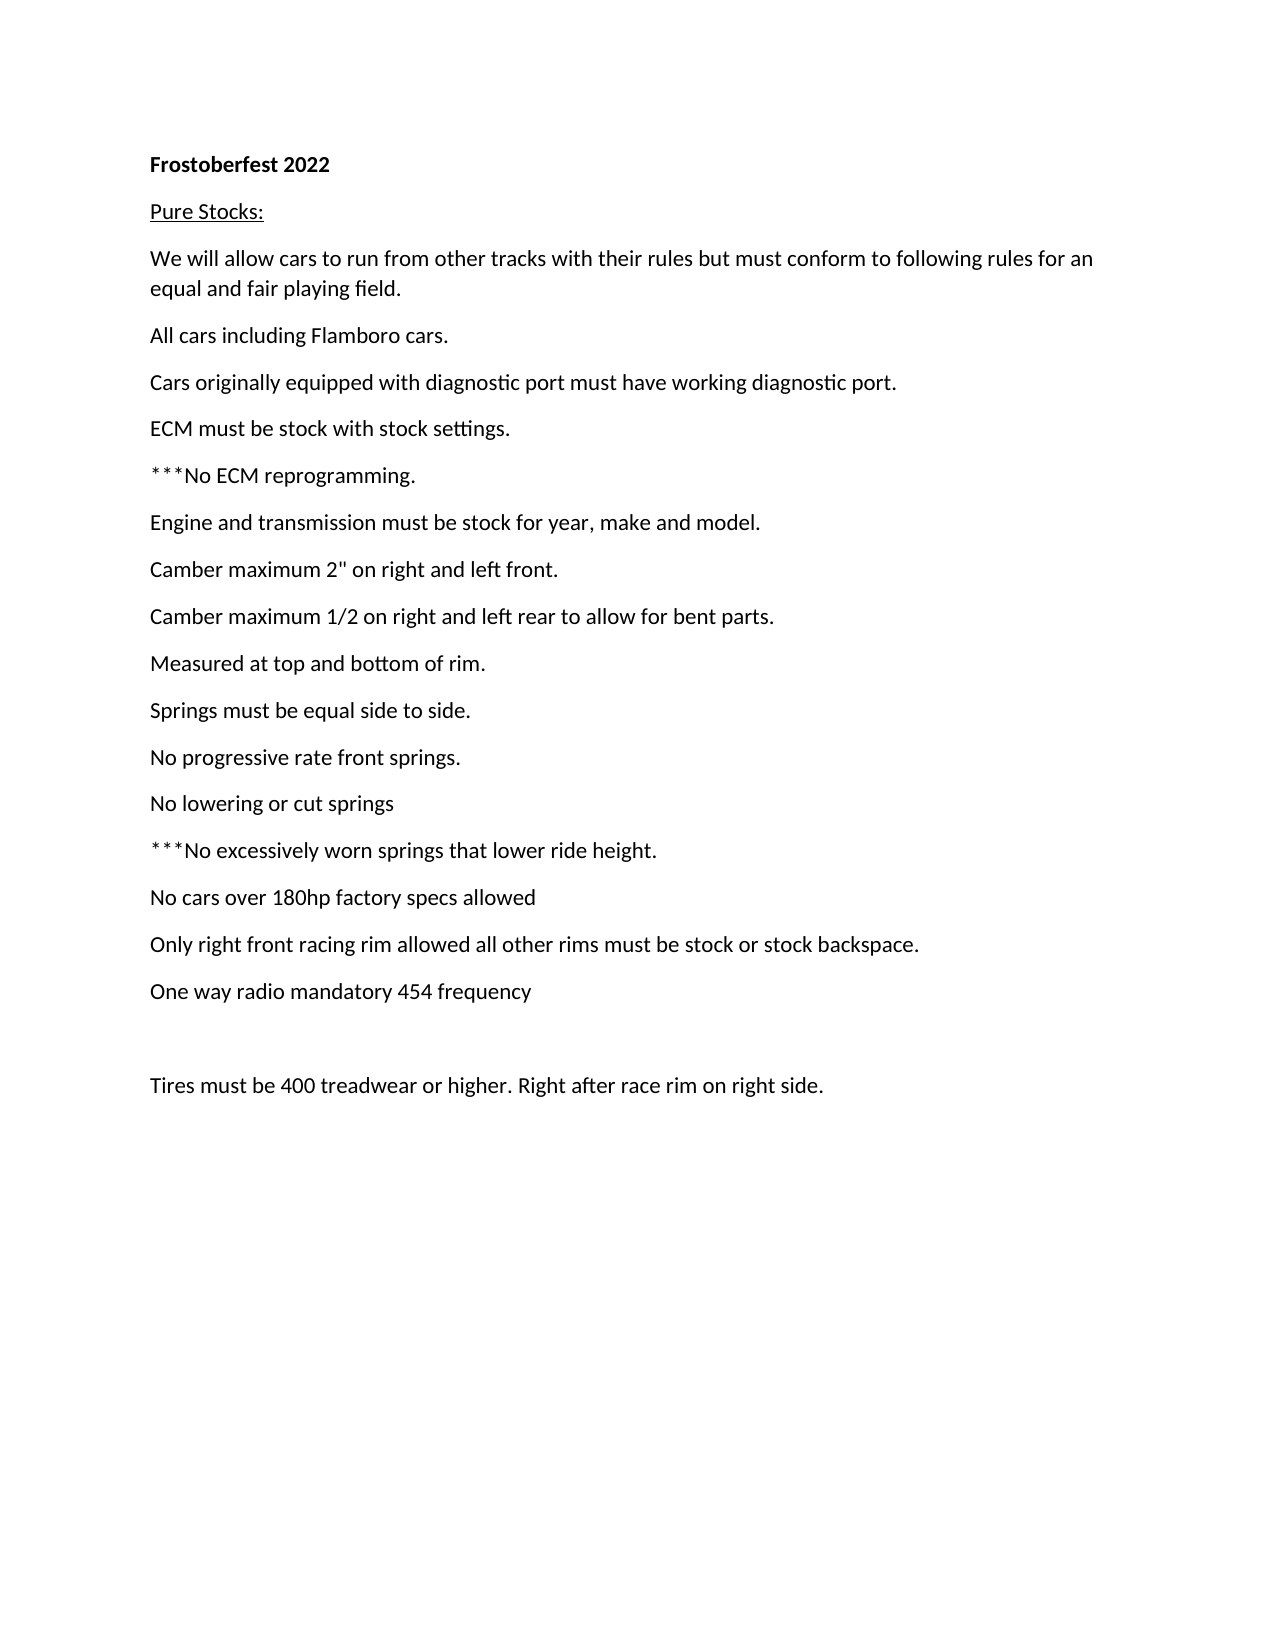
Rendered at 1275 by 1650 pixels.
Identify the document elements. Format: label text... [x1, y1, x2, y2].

text ***No excessively worn springs that lower ride height. [150, 836, 1125, 864]
text No progressive rate front springs. [150, 743, 1125, 771]
text No cars over 180hp factory specs allowed [150, 883, 1125, 911]
text Pure Stocks: [150, 197, 1125, 225]
text Springs must be equal side to side. [150, 696, 1125, 724]
text Camber maximum 1/2 on right and left rear to allow for bent parts. [150, 602, 1125, 630]
text One way radio mandatory 454 frequency [150, 977, 1125, 1005]
text We will allow cars to run from other tracks with their rules but must conform to following rules for an equal and fair playing field. [150, 244, 1125, 302]
text Camber maximum 2" on right and left front. [150, 555, 1125, 583]
text All cars including Flamboro cars. [150, 321, 1125, 349]
text No lowering or cut springs [150, 789, 1125, 818]
text Engine and transmission must be stock for year, make and model. [150, 508, 1125, 536]
text Only right front racing rim allowed all other rims must be stock or stock backspace. [150, 930, 1125, 958]
text ECM must be stock with stock settings. [150, 414, 1125, 443]
text ***No ECM reprogramming. [150, 461, 1125, 489]
text Tires must be 400 treadwear or higher. Right after race rim on right side. [150, 1071, 1125, 1099]
text Frostoberfest 2022 [150, 150, 1125, 178]
text Measured at top and bottom of rim. [150, 649, 1125, 677]
text Cars originally equipped with diagnostic port must have working diagnostic port. [150, 368, 1125, 396]
